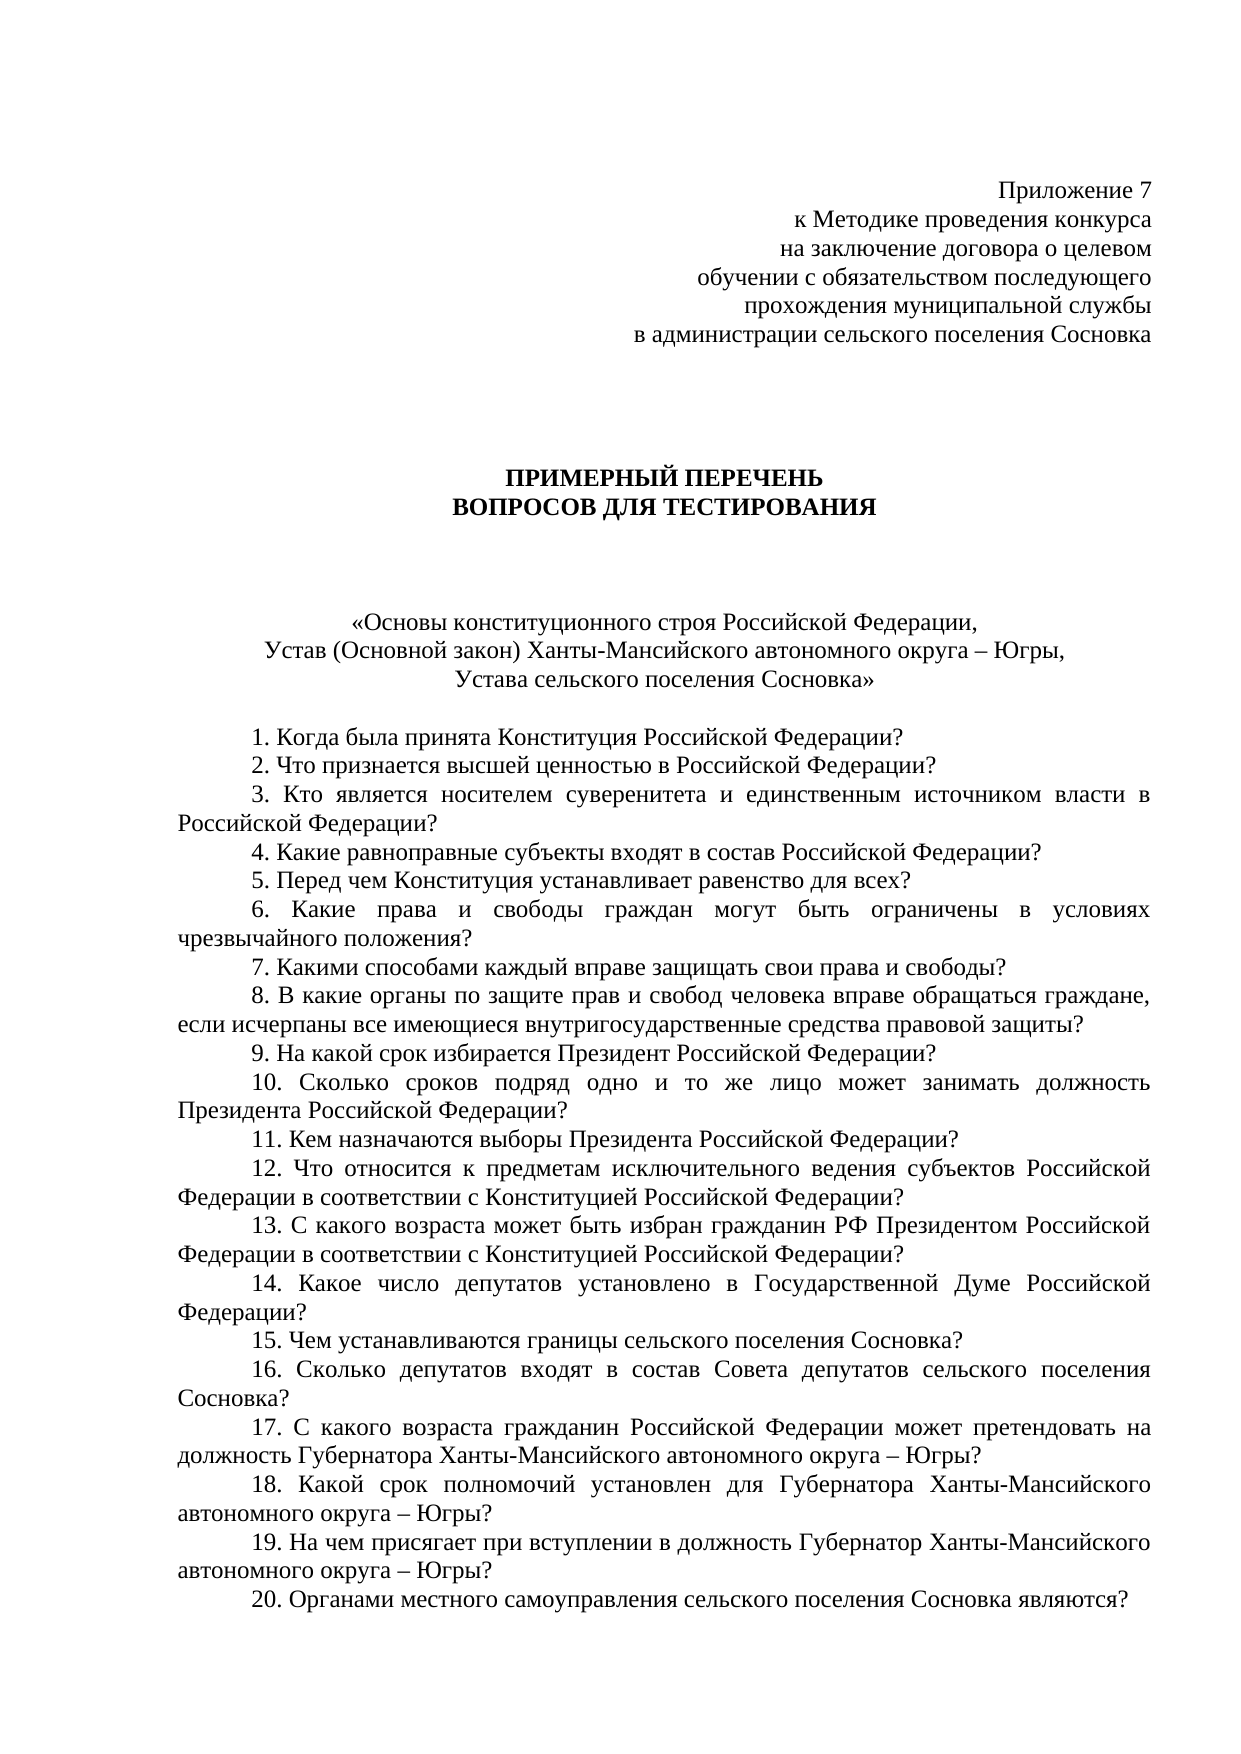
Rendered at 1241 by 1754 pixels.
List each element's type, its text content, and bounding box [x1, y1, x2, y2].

text обучении с обязательством последующего [177, 262, 1152, 291]
text 7. Какими способами каждый вправе защищать свои права и свободы? [177, 952, 1152, 981]
text 12. Что относится к предметам исключительного ведения субъектов Российской Федерации в соответствии с Конституцией Российской Федерации? [177, 1153, 1152, 1211]
text 5. Перед чем Конституция устанавливает равенство для всех? [177, 866, 1152, 894]
text прохождения муниципальной службы [177, 291, 1152, 319]
text 13. С какого возраста может быть избран гражданин РФ Президентом Российской Федерации в соответствии с Конституцией Российской Федерации? [177, 1211, 1152, 1268]
text 9. На какой срок избирается Президент Российской Федерации? [177, 1038, 1152, 1067]
text 16. Сколько депутатов входят в состав Совета депутатов сельского поселения Сосновка? [177, 1354, 1152, 1412]
text к Методике проведения конкурса [177, 204, 1152, 233]
text 17. С какого возраста гражданин Российской Федерации может претендовать на должность Губернатора Ханты-Мансийского автономного округа – Югры? [177, 1412, 1152, 1469]
text 15. Чем устанавливаются границы сельского поселения Сосновка? [177, 1326, 1152, 1354]
text 6. Какие права и свободы граждан могут быть ограничены в условиях чрезвычайного положения? [177, 894, 1152, 952]
text на заключение договора о целевом [177, 233, 1152, 262]
text 4. Какие равноправные субъекты входят в состав Российской Федерации? [177, 837, 1152, 866]
text Устав (Основной закон) Ханты-Мансийского автономного округа – Югры, [177, 636, 1152, 664]
text 8. В какие органы по защите прав и свобод человека вправе обращаться граждане, если исчерпаны все имеющиеся внутригосударственные средства правовой защиты? [177, 981, 1152, 1038]
text 10. Сколько сроков подряд одно и то же лицо может занимать должность Президента Российской Федерации? [177, 1067, 1152, 1124]
text ПРИМЕРНЫЙ ПЕРЕЧЕНЬ [177, 463, 1152, 492]
text 20. Органами местного самоуправления сельского поселения Сосновка являются? [177, 1584, 1152, 1613]
text Устава сельского поселения Сосновка» [177, 664, 1152, 693]
text 3. Кто является носителем суверенитета и единственным источником власти в Российской Федерации? [177, 779, 1152, 837]
text 19. На чем присягает при вступлении в должность Губернатор Ханты-Мансийского автономного округа – Югры? [177, 1527, 1152, 1584]
text Приложение 7 [177, 176, 1152, 204]
text 1. Когда была принята Конституция Российской Федерации? [177, 722, 1152, 751]
text «Основы конституционного строя Российской Федерации, [177, 607, 1152, 636]
text 14. Какое число депутатов установлено в Государственной Думе Российской Федерации? [177, 1268, 1152, 1326]
text 18. Какой срок полномочий установлен для Губернатора Ханты-Мансийского автономного округа – Югры? [177, 1469, 1152, 1527]
text 11. Кем назначаются выборы Президента Российской Федерации? [177, 1124, 1152, 1153]
text 2. Что признается высшей ценностью в Российской Федерации? [177, 751, 1152, 779]
text ВОПРОСОВ ДЛЯ ТЕСТИРОВАНИЯ [177, 492, 1152, 521]
text в администрации сельского поселения Сосновка [177, 319, 1152, 348]
